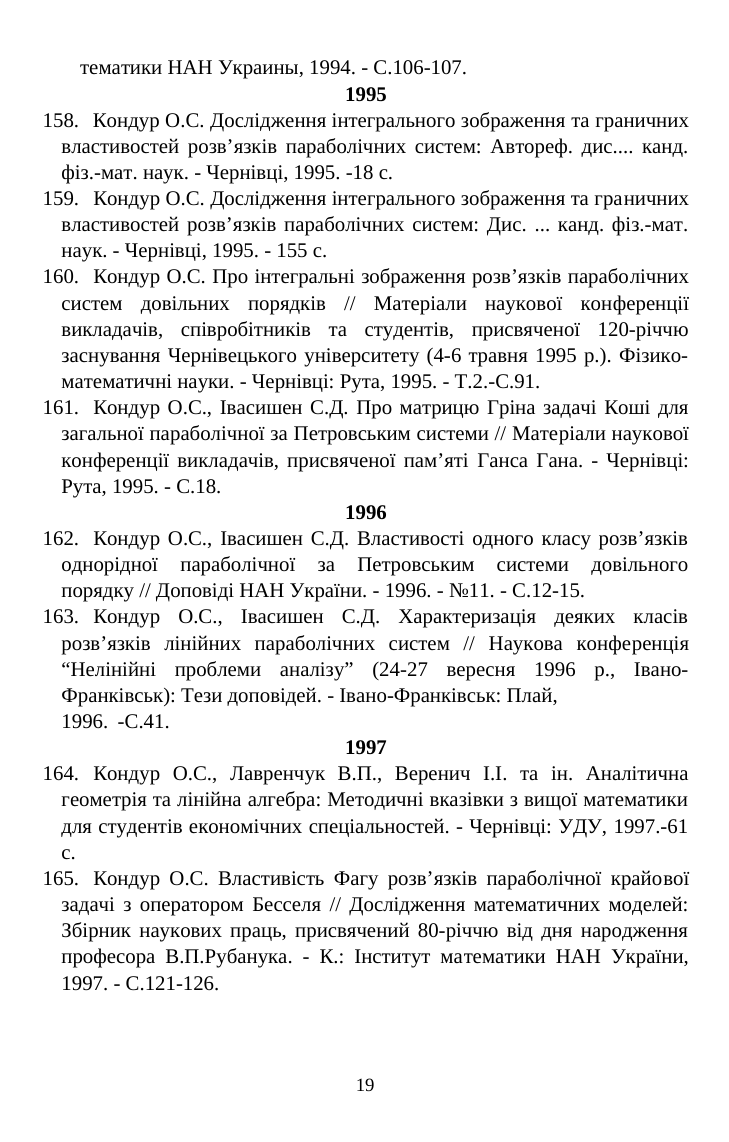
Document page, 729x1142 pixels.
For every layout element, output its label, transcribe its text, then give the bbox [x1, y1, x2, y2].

list Кондур О.С., Лавренчук В.П., Веренич І.І. та ін. Аналітична геометрія та лінійна алгебра: Методичні вказівки з вищої математики для студентів економічних спеціальностей. - Чернівці: УДУ, 1997.-61 с. [42, 761, 689, 864]
list -С.41. [42, 709, 689, 733]
list Кондур О.С., Івасишен С.Д. Про матрицю Гріна задачі Коші для загальної параболічної за Петровським системи // Матеріали наукової конференції викладачів, присвяченої пам’яті Ганса Гана. - Чернівці: Рута, 1995. - С.18. [42, 395, 689, 498]
text 1997 [42, 735, 689, 759]
list Кондур О.С. Властивість Фагу розв’язків параболічної крайової задачі з оператором Бесселя // Дослідження математичних моделей: Збірник наукових праць, присвячений 80-річчю від дня народження професора В.П.Рубанука. - К.: Інститут математики НАН України, 1997. - С.121-126. [42, 866, 689, 994]
list Кондур О.С. Дослідження інтегрального зображення та граничних властивостей розв’язків параболічних систем: Дис. ... канд. фіз.-мат. наук. - Чернівці, 1995. - 155 с. [42, 186, 689, 262]
list Кондур О.С., Івасишен С.Д. Характеризація деяких класів розв’язків лінійних параболічних систем // Наукова конференція “Нелінійні проблеми аналізу” (24-27 вересня 1996 р., Івано-Франківськ): Тези доповідей. - Івано-Франківськ: Плай, [42, 604, 689, 707]
list Кондур О.С., Івасишен С.Д. Властивості одного класу розв’язків однорідної параболічної за Петровським системи довільного порядку // Доповіді НАН України. - 1996. - №11. - С.12-15. [42, 526, 689, 602]
list Кондур О.С. Дослідження інтегрального зображення та граничних властивостей розв’язків параболічних систем: Автореф. дис.... канд. фіз.-мат. наук. - Чернівці, 1995. -18 с. [42, 108, 689, 184]
text 1995 [42, 81, 689, 106]
text тематики НАН Украины, 1994. - С.106-107. [61, 55, 689, 79]
text 19 [356, 1074, 374, 1096]
list Кондур О.С. Про інтегральні зображення розв’язків параболічних систем довільних порядків // Матеріали наукової конференції викладачів, співробітників та студентів, присвяченої 120-річчю заснування Чернівецького університету (4-6 травня 1995 р.). Фізико-математичні науки. - Чернівці: Рута, 1995. - Т.2.-С.91. [42, 264, 689, 393]
text 1996 [42, 500, 689, 524]
